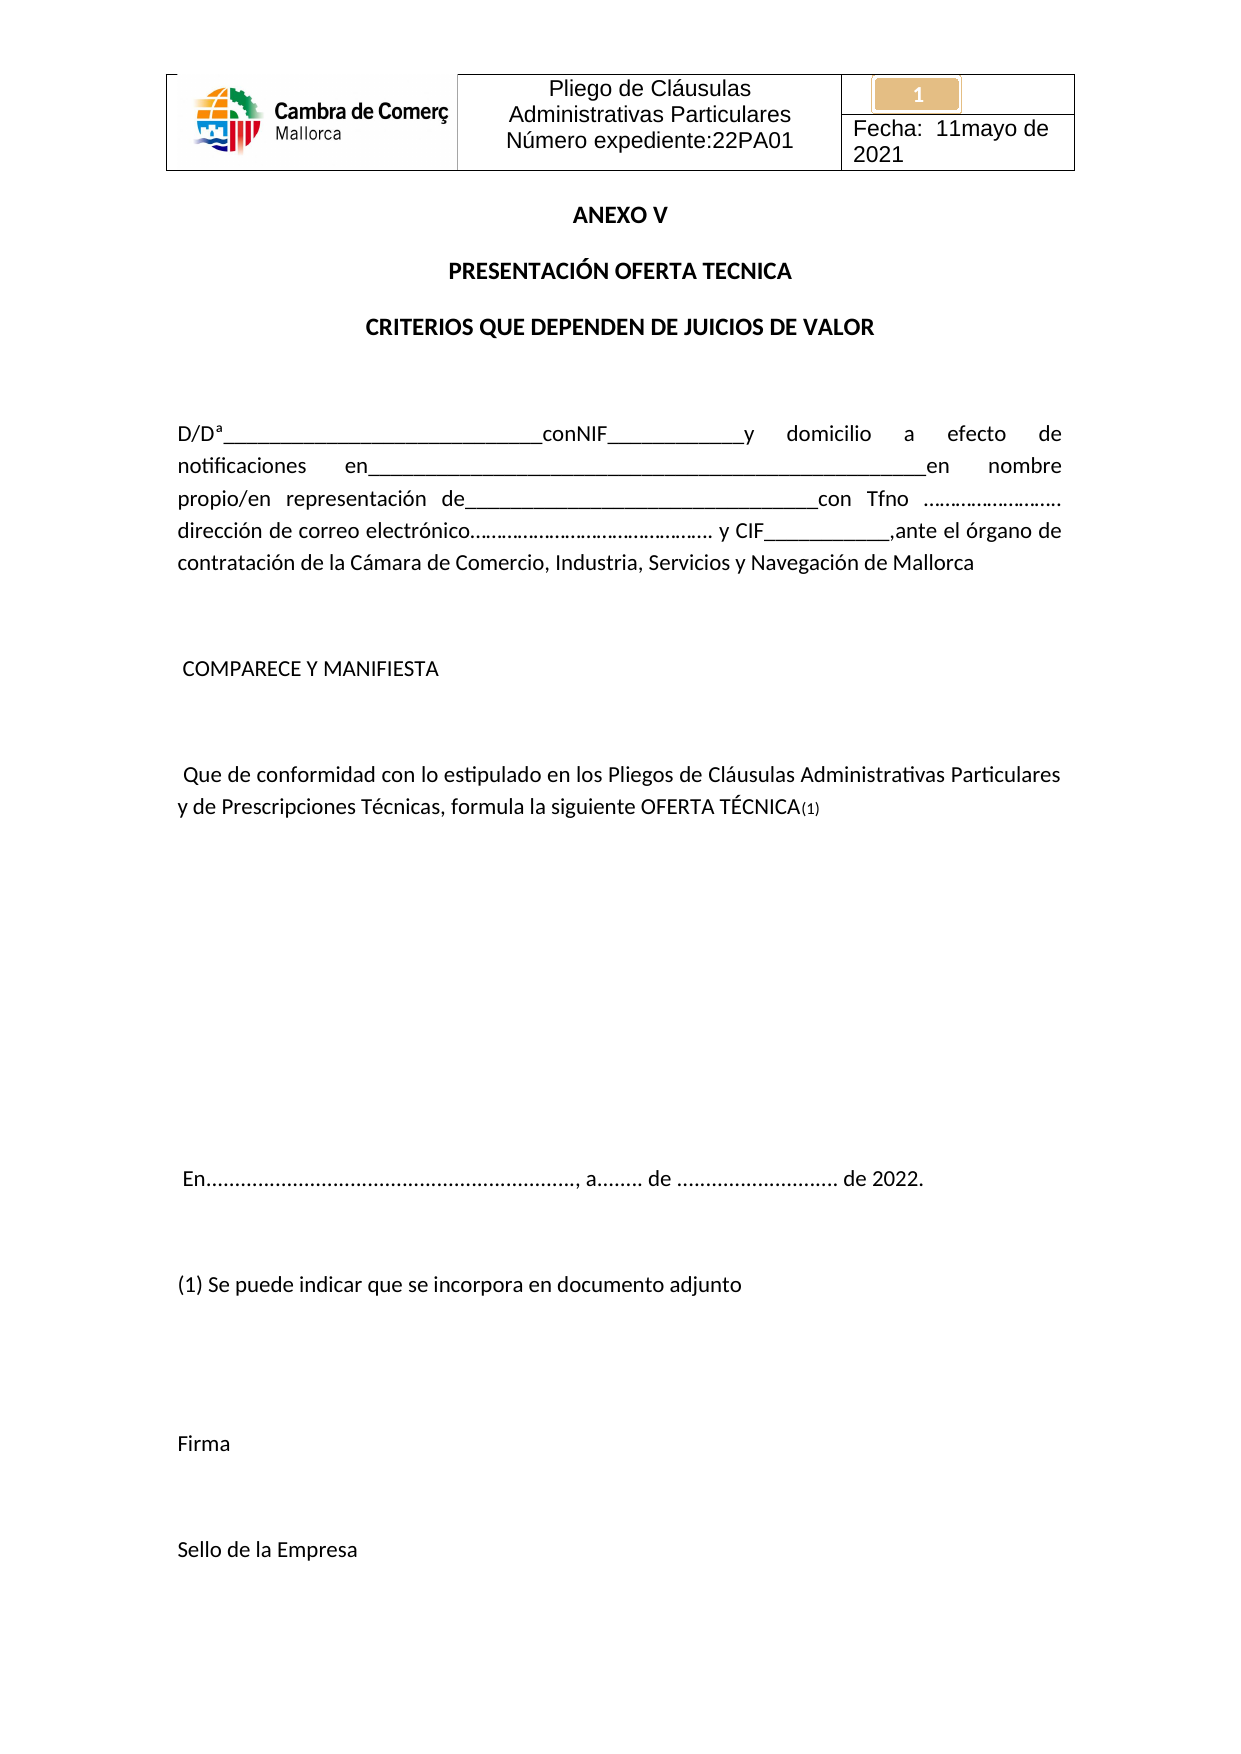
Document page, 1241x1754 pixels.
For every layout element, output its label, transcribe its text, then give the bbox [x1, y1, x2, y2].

picture [177, 74, 458, 170]
text Que de conformidad con lo estipulado en los Pliegos de Cláusulas Administrativas Particulares y de Prescripciones Técnicas, formula la siguiente OFERTA TÉCNICA(1) [177, 760, 1063, 821]
text COMPARECE Y MANIFIESTA [177, 654, 1063, 682]
text PRESENTACIÓN OFERTA TECNICA [177, 255, 1063, 285]
text ANEXO V [177, 199, 1063, 229]
text (1) Se puede indicar que se incorpora en documento adjunto [177, 1270, 1063, 1298]
text CRITERIOS QUE DEPENDEN DE JUICIOS DE VALOR [177, 311, 1063, 341]
text Sello de la Empresa [177, 1535, 1063, 1563]
text En................................................................, a........ de ............................ de 2022. [177, 1164, 1063, 1192]
text Firma [177, 1429, 1063, 1457]
text D/Dª____________________________conNIF____________y domicilio a efecto de notificaciones en_________________________________________________en nombre propio/en representación de_______________________________con Tfno …………………….. dirección de correo electrónico………………………………………. y CIF___________,ante el órgano de contratación de la Cámara de Comercio, Industria, Servicios y Navegación de Mallorca [177, 419, 1063, 576]
